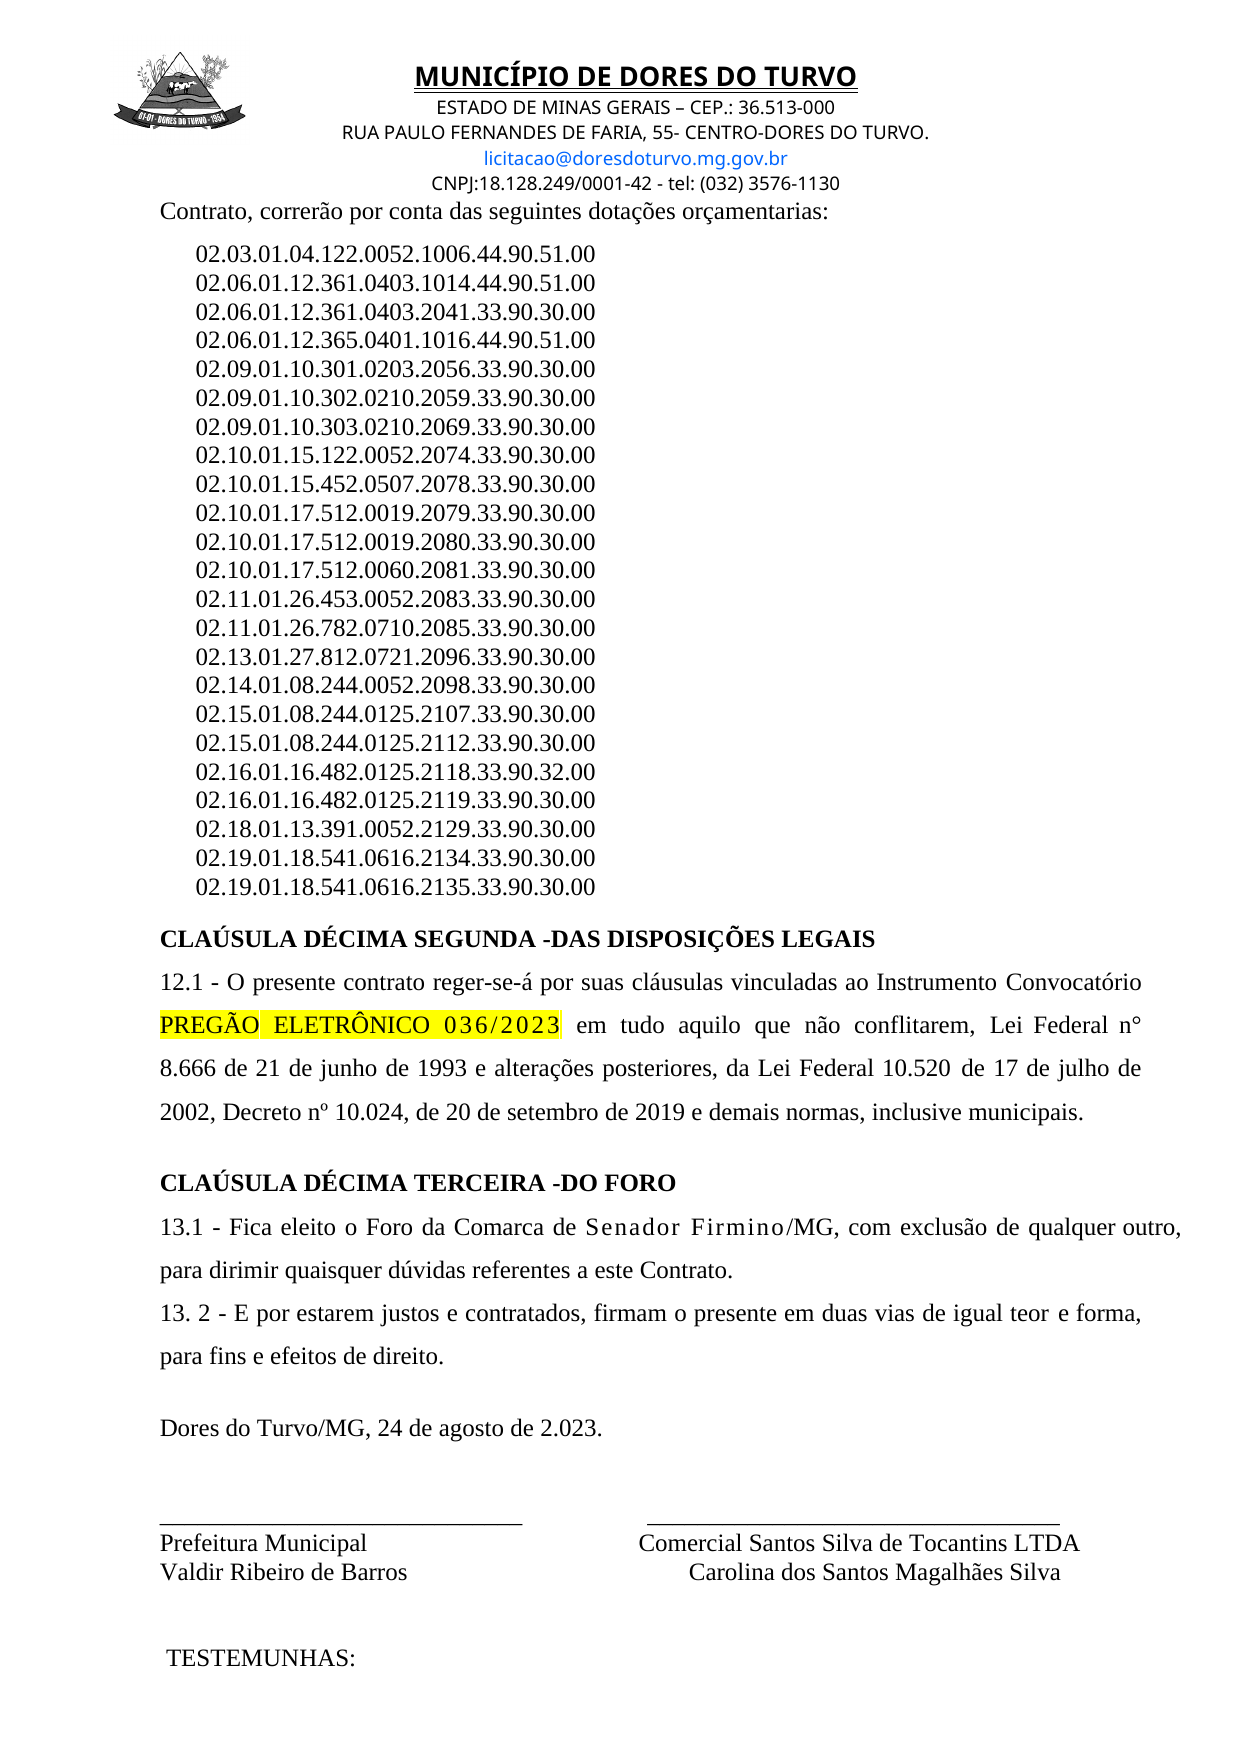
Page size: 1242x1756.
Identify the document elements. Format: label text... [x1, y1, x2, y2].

text 13.1 - Fica eleito o Foro da Comarca de Senador Firmino/MG, com exclusão de qualquer outro, para dirimir quaisquer dúvidas referentes a este Contrato. [159, 1212, 1183, 1283]
list 02.09.01.10.303.0210.2069.33.90.30.00 [195, 412, 1183, 441]
list 02.16.01.16.482.0125.2118.33.90.32.00 [195, 757, 1183, 786]
list 02.09.01.10.301.0203.2056.33.90.30.00 [195, 354, 1183, 383]
subtitle CLAÚSULA DÉCIMA TERCEIRA -DO FORO [159, 1168, 1183, 1197]
text TESTEMUNHAS: [159, 1598, 1123, 1684]
list 02.18.01.13.391.0052.2129.33.90.30.00 [195, 814, 1183, 843]
text Valdir Ribeiro de Barros Carolina dos Santos Magalhães Silva [159, 1557, 1183, 1586]
text 13. 2 - E por estarem justos e contratados, firmam o presente em duas vias de igual teor e forma, para fins e efeitos de direito. [159, 1298, 1142, 1370]
list 02.13.01.27.812.0721.2096.33.90.30.00 [195, 642, 1183, 671]
list 02.06.01.12.365.0401.1016.44.90.51.00 [195, 326, 1183, 354]
list 02.11.01.26.453.0052.2083.33.90.30.00 [195, 584, 1183, 613]
text _____________________________ _________________________________ [159, 1499, 1183, 1528]
list 02.15.01.08.244.0125.2112.33.90.30.00 [195, 728, 1183, 757]
list 02.10.01.17.512.0019.2080.33.90.30.00 [195, 527, 1183, 556]
list 02.06.01.12.361.0403.1014.44.90.51.00 [195, 268, 1183, 297]
list 02.11.01.26.782.0710.2085.33.90.30.00 [195, 613, 1183, 642]
list 02.10.01.17.512.0019.2079.33.90.30.00 [195, 498, 1183, 527]
list 02.10.01.17.512.0060.2081.33.90.30.00 [195, 556, 1183, 584]
text Dores do Turvo/MG, 24 de agosto de 2.023. [159, 1413, 1183, 1442]
picture [109, 35, 250, 145]
list 02.10.01.15.452.0507.2078.33.90.30.00 [195, 469, 1183, 498]
list 02.19.01.18.541.0616.2134.33.90.30.00 [195, 843, 1183, 872]
text Prefeitura Municipal Comercial Santos Silva de Tocantins LTDA [159, 1528, 1183, 1557]
list 02.10.01.15.122.0052.2074.33.90.30.00 [195, 441, 1183, 469]
list 02.19.01.18.541.0616.2135.33.90.30.00 [195, 872, 1183, 901]
list 02.16.01.16.482.0125.2119.33.90.30.00 [195, 786, 1183, 814]
list 02.14.01.08.244.0052.2098.33.90.30.00 [195, 671, 1183, 699]
list 02.15.01.08.244.0125.2107.33.90.30.00 [195, 699, 1183, 728]
list 02.09.01.10.302.0210.2059.33.90.30.00 [195, 383, 1183, 412]
subtitle CLAÚSULA DÉCIMA SEGUNDA -DAS DISPOSIÇÕES LEGAIS [159, 924, 1183, 953]
list 02.06.01.12.361.0403.2041.33.90.30.00 [195, 297, 1183, 326]
text 12.1 - O presente contrato reger-se-á por suas cláusulas vinculadas ao Instrumento Convocatório PREGÃO ELETRÔNICO 036/2023 em tudo aquilo que não conflitarem, Lei Federal n° 8.666 de 21 de junho de 1993 e alterações posteriores, da Lei Federal 10.520 de 17 de julho de 2002, Decreto nº 10.024, de 20 de setembro de 2019 e demais normas, inclusive municipais. [159, 967, 1142, 1125]
list 02.03.01.04.122.0052.1006.44.90.51.00 [195, 239, 1183, 268]
